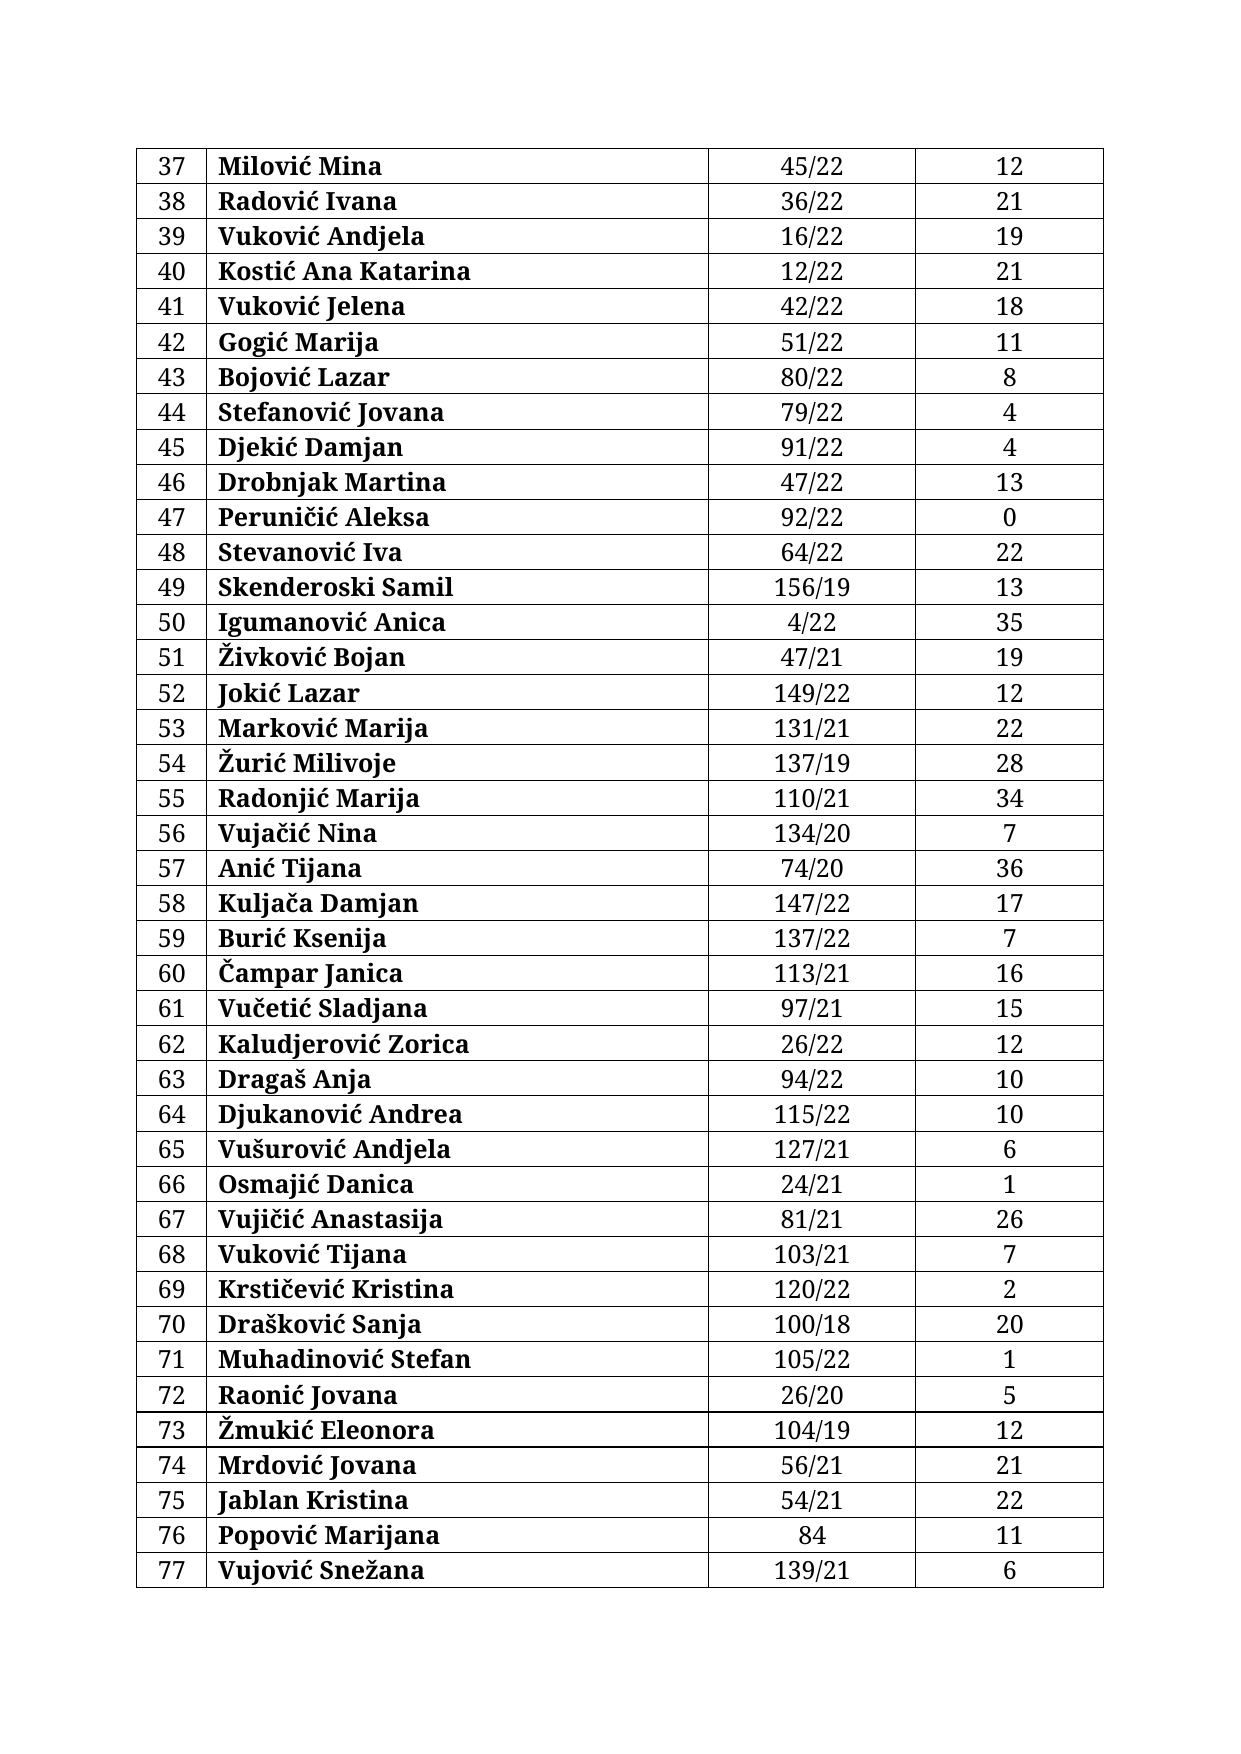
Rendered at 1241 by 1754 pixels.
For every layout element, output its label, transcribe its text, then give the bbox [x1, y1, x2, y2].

table_cell Gogić Marija [207, 324, 708, 358]
table_cell Anić Tijana [207, 851, 708, 885]
table_cell 63 [137, 1061, 206, 1095]
table_cell Vuković Tijana [207, 1237, 708, 1271]
table_cell Igumanović Anica [207, 605, 708, 639]
table_cell 149/22 [709, 675, 915, 709]
table_cell Dragaš Anja [207, 1061, 708, 1095]
table_cell 21 [916, 184, 1103, 218]
table_cell 68 [137, 1237, 206, 1271]
table_cell 52 [137, 675, 206, 709]
table_cell Marković Marija [207, 710, 708, 744]
table_cell 24/21 [709, 1167, 915, 1201]
table_cell Čampar Janica [207, 956, 708, 990]
table_cell 6 [916, 1553, 1103, 1587]
table_cell Drobnjak Martina [207, 465, 708, 499]
table_cell 45 [137, 430, 206, 463]
table_cell 2 [916, 1272, 1103, 1306]
table_cell 12 [916, 149, 1103, 183]
table_cell 156/19 [709, 570, 915, 604]
table_cell 12 [916, 1026, 1103, 1060]
table_cell 134/20 [709, 816, 915, 850]
table_cell 10 [916, 1061, 1103, 1095]
table_cell 34 [916, 781, 1103, 814]
table_cell 57 [137, 851, 206, 885]
table_cell 40 [137, 254, 206, 288]
table_cell 38 [137, 184, 206, 218]
table_cell 67 [137, 1202, 206, 1236]
table_cell 47/21 [709, 640, 915, 674]
table_cell 61 [137, 991, 206, 1025]
table_cell 5 [916, 1377, 1103, 1411]
table_cell Krstičević Kristina [207, 1272, 708, 1306]
table_cell 41 [137, 289, 206, 323]
table_cell 58 [137, 886, 206, 920]
table_cell 1 [916, 1342, 1103, 1376]
table_cell 137/22 [709, 921, 915, 955]
table_cell 139/21 [709, 1553, 915, 1587]
table_cell 56/21 [709, 1448, 915, 1482]
table_cell 12/22 [709, 254, 915, 288]
table_cell 13 [916, 570, 1103, 604]
table_cell 4 [916, 430, 1103, 463]
table_cell 73 [137, 1413, 206, 1446]
table_cell 18 [916, 289, 1103, 323]
table_cell 12 [916, 1413, 1103, 1446]
table_cell 97/21 [709, 991, 915, 1025]
table_cell 8 [916, 359, 1103, 393]
table_cell Radonjić Marija [207, 781, 708, 814]
table_cell 60 [137, 956, 206, 990]
table_cell Mrdović Jovana [207, 1448, 708, 1482]
table_cell 12 [916, 675, 1103, 709]
table_cell 13 [916, 465, 1103, 499]
table_cell 131/21 [709, 710, 915, 744]
table_cell 22 [916, 1483, 1103, 1517]
table_cell 91/22 [709, 430, 915, 463]
table_cell 42 [137, 324, 206, 358]
table_cell 0 [916, 500, 1103, 534]
table_cell 22 [916, 535, 1103, 569]
table_cell Stefanović Jovana [207, 394, 708, 428]
table_cell 7 [916, 921, 1103, 955]
table_cell 36 [916, 851, 1103, 885]
table_cell 46 [137, 465, 206, 499]
table_cell 55 [137, 781, 206, 814]
table_cell 56 [137, 816, 206, 850]
table_cell 47/22 [709, 465, 915, 499]
table_cell 84 [709, 1518, 915, 1552]
table_cell 1 [916, 1167, 1103, 1201]
table_cell 62 [137, 1026, 206, 1060]
table_cell 113/21 [709, 956, 915, 990]
table_cell 35 [916, 605, 1103, 639]
table_cell Vujačić Nina [207, 816, 708, 850]
table_cell 137/19 [709, 745, 915, 779]
table_cell 19 [916, 219, 1103, 253]
table_cell 72 [137, 1377, 206, 1411]
table_cell 6 [916, 1132, 1103, 1166]
table_cell 70 [137, 1307, 206, 1341]
table_cell 50 [137, 605, 206, 639]
table_cell 4/22 [709, 605, 915, 639]
table_cell Raonić Jovana [207, 1377, 708, 1411]
table_cell Djukanović Andrea [207, 1096, 708, 1131]
table_cell 42/22 [709, 289, 915, 323]
table_cell 20 [916, 1307, 1103, 1341]
table_cell Žmukić Eleonora [207, 1413, 708, 1446]
table_cell 53 [137, 710, 206, 744]
table_cell Vušurović Andjela [207, 1132, 708, 1166]
table_cell 64 [137, 1096, 206, 1131]
table_cell 7 [916, 1237, 1103, 1271]
table_cell 26/20 [709, 1377, 915, 1411]
table_cell 44 [137, 394, 206, 428]
table_cell 104/19 [709, 1413, 915, 1446]
table_cell 22 [916, 710, 1103, 744]
table_cell 37 [137, 149, 206, 183]
table_cell 16/22 [709, 219, 915, 253]
table_cell 64/22 [709, 535, 915, 569]
table_cell Stevanović Iva [207, 535, 708, 569]
table_cell 100/18 [709, 1307, 915, 1341]
table_cell Vuković Andjela [207, 219, 708, 253]
table_cell Kaludjerović Zorica [207, 1026, 708, 1060]
table_cell 76 [137, 1518, 206, 1552]
table_cell 7 [916, 816, 1103, 850]
table_cell Peruničić Aleksa [207, 500, 708, 534]
table_cell 11 [916, 324, 1103, 358]
table_cell 74/20 [709, 851, 915, 885]
table_cell 26 [916, 1202, 1103, 1236]
table_cell 36/22 [709, 184, 915, 218]
table_cell 39 [137, 219, 206, 253]
table_cell Bojović Lazar [207, 359, 708, 393]
table_cell 17 [916, 886, 1103, 920]
table_cell Radović Ivana [207, 184, 708, 218]
table_cell 59 [137, 921, 206, 955]
table_cell 45/22 [709, 149, 915, 183]
table_cell 49 [137, 570, 206, 604]
table_cell Vujović Snežana [207, 1553, 708, 1587]
table_cell 54/21 [709, 1483, 915, 1517]
table_cell Burić Ksenija [207, 921, 708, 955]
table_cell 28 [916, 745, 1103, 779]
table_cell 4 [916, 394, 1103, 428]
table_cell Drašković Sanja [207, 1307, 708, 1341]
table_cell Muhadinović Stefan [207, 1342, 708, 1376]
table_cell Kostić Ana Katarina [207, 254, 708, 288]
table_cell 51/22 [709, 324, 915, 358]
table_cell Popović Marijana [207, 1518, 708, 1552]
table_cell 71 [137, 1342, 206, 1376]
table_cell 92/22 [709, 500, 915, 534]
table_cell Milović Mina [207, 149, 708, 183]
table_cell Osmajić Danica [207, 1167, 708, 1201]
table_cell 66 [137, 1167, 206, 1201]
table_cell 15 [916, 991, 1103, 1025]
table_cell Žurić Milivoje [207, 745, 708, 779]
table_cell 48 [137, 535, 206, 569]
table_cell Jablan Kristina [207, 1483, 708, 1517]
table_cell 147/22 [709, 886, 915, 920]
table_cell 74 [137, 1448, 206, 1482]
table_cell 127/21 [709, 1132, 915, 1166]
table_cell 94/22 [709, 1061, 915, 1095]
table_cell 75 [137, 1483, 206, 1517]
table_cell 10 [916, 1096, 1103, 1131]
table_cell Djekić Damjan [207, 430, 708, 463]
table_cell Vujičić Anastasija [207, 1202, 708, 1236]
table_cell 16 [916, 956, 1103, 990]
table_cell 105/22 [709, 1342, 915, 1376]
table_cell 103/21 [709, 1237, 915, 1271]
table_cell Skenderoski Samil [207, 570, 708, 604]
table_cell 47 [137, 500, 206, 534]
table_cell 120/22 [709, 1272, 915, 1306]
table_cell Vučetić Sladjana [207, 991, 708, 1025]
table_cell 79/22 [709, 394, 915, 428]
table_cell 26/22 [709, 1026, 915, 1060]
table_cell 69 [137, 1272, 206, 1306]
table_cell Živković Bojan [207, 640, 708, 674]
table_cell 77 [137, 1553, 206, 1587]
table_cell 80/22 [709, 359, 915, 393]
table_cell Kuljača Damjan [207, 886, 708, 920]
table_cell 11 [916, 1518, 1103, 1552]
table_cell 81/21 [709, 1202, 915, 1236]
table_cell 21 [916, 1448, 1103, 1482]
table_cell 110/21 [709, 781, 915, 814]
table_cell 54 [137, 745, 206, 779]
table_cell 51 [137, 640, 206, 674]
table_cell 65 [137, 1132, 206, 1166]
table_cell 21 [916, 254, 1103, 288]
table_cell 115/22 [709, 1096, 915, 1131]
table_cell 43 [137, 359, 206, 393]
table_cell Vuković Jelena [207, 289, 708, 323]
table_cell Jokić Lazar [207, 675, 708, 709]
table_cell 19 [916, 640, 1103, 674]
